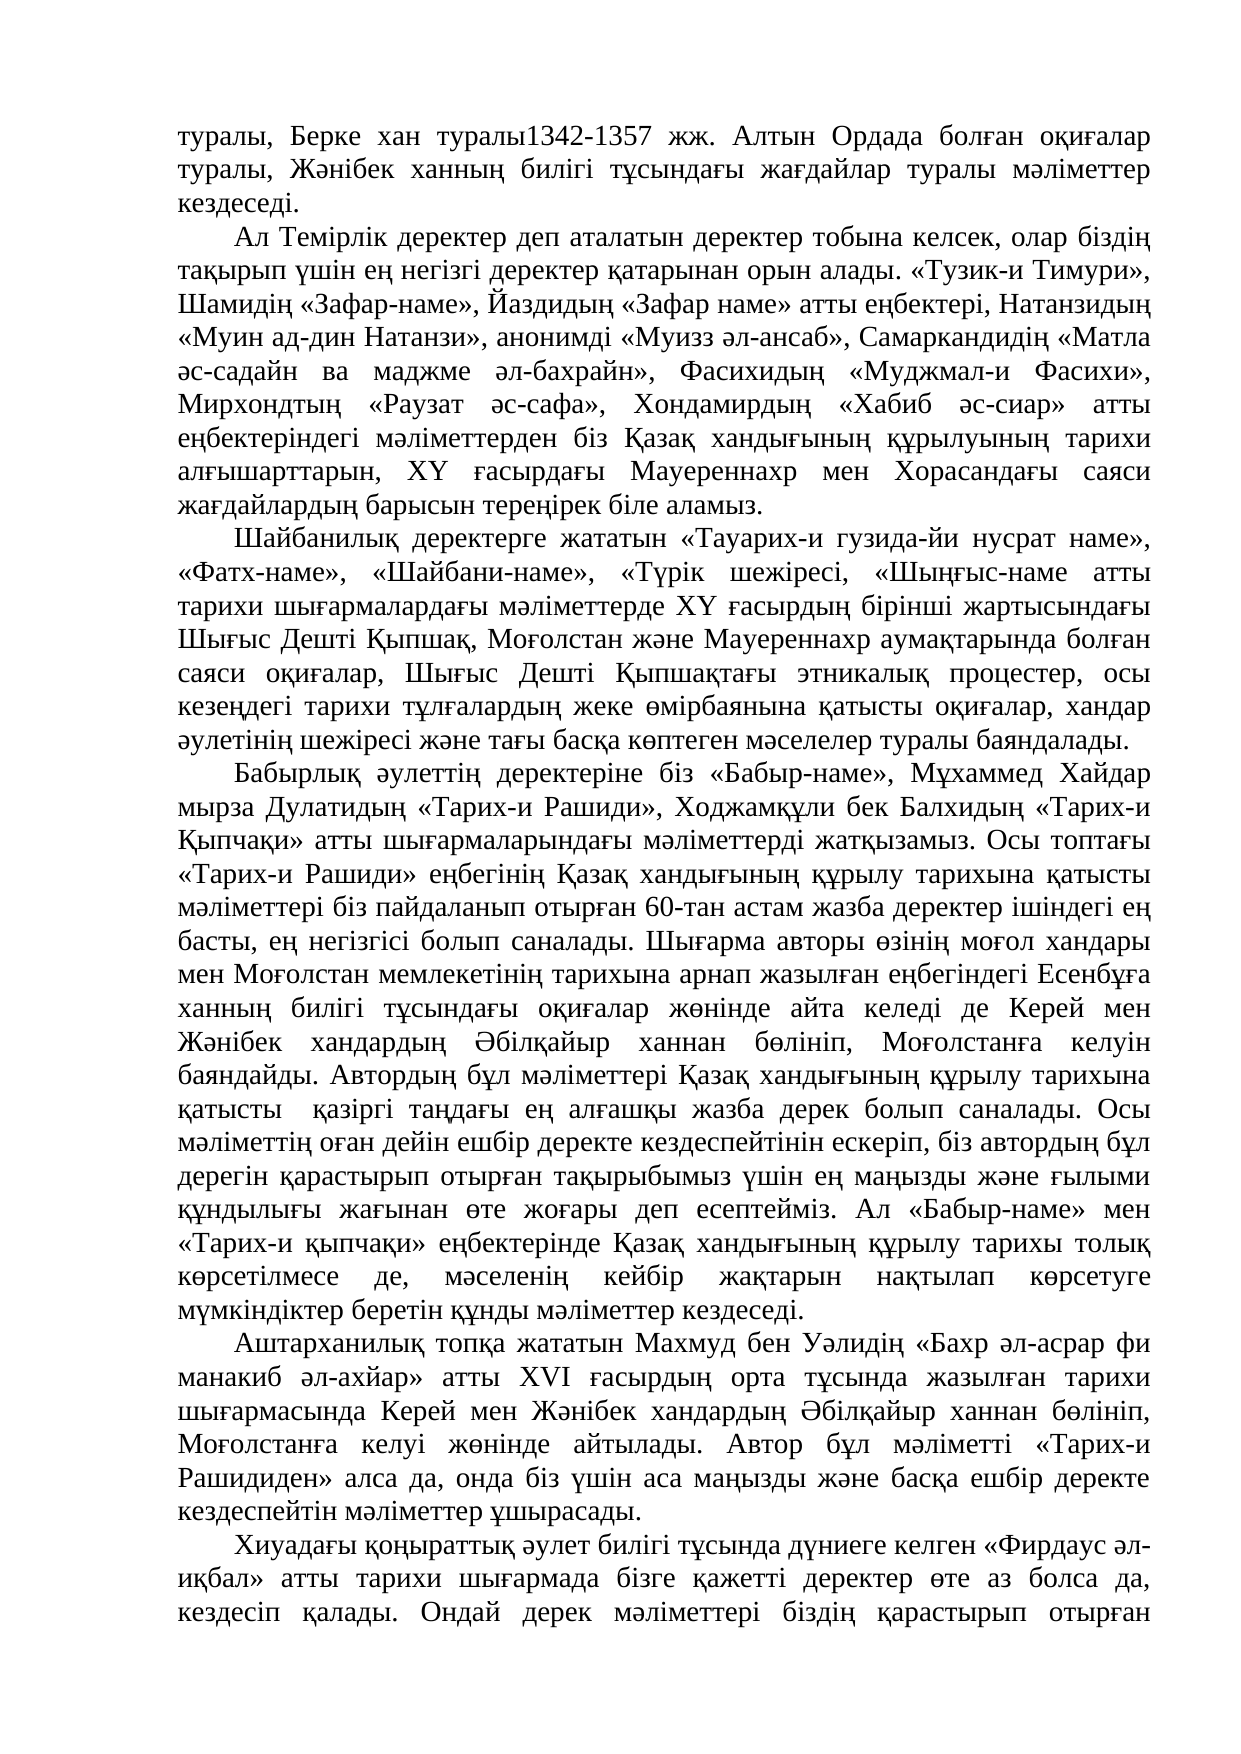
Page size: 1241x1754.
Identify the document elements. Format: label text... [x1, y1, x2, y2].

text Ал Темірлік деректер деп аталатын деректер тобына келсек, олар біздің тақырып үшін ең негізгі деректер қатарынан орын алады. «Тузик-и Тимури», Шамидің «Зафар-наме», Йаздидың «Зафар наме» атты еңбектері, Натанзидың «Муин ад-дин Натанзи», анонимді «Муизз әл-ансаб», Самаркандидің «Матла әс-садайн ва маджме әл-бахрайн», Фасихидың «Муджмал-и Фасихи», Мирхондтың «Раузат әс-сафа», Хондамирдың «Хабиб әс-сиар» атты еңбектеріндегі мәліметтерден біз Қазақ хандығының құрылуының тарихи алғышарттарын, ХY ғасырдағы Мауереннахр мен Хорасандағы саяси жағдайлардың барысын тереңірек біле аламыз. [177, 219, 1152, 521]
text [177, 118, 1152, 219]
text Шайбанилық деректерге жататын «Тауарих-и гузида-йи нусрат наме», «Фатх-наме», «Шайбани-наме», «Түрік шежіресі, «Шыңғыс-наме атты тарихи шығармалардағы мәліметтерде ХY ғасырдың бірінші жартысындағы Шығыс Дешті Қыпшақ, Моғолстан және Мауереннахр аумақтарында болған саяси оқиғалар, Шығыс Дешті Қыпшақтағы этникалық процестер, осы кезеңдегі тарихи тұлғалардың жеке өмірбаянына қатысты оқиғалар, хандар әулетінің шежіресі және тағы басқа көптеген мәселелер туралы баяндалады. [177, 521, 1152, 755]
text Аштарханилық топқа жататын Махмуд бен Уәлидің «Бахр әл-асрар фи манакиб әл-ахйар» атты ХVІ ғасырдың орта тұсында жазылған тарихи шығармасында Керей мен Жәнібек хандардың Әбілқайыр ханнан бөлініп, Моғолстанға келуі жөнінде айтылады. Автор бұл мәліметті «Тарих-и Рашидиден» алса да, онда біз үшін аса маңызды және басқа ешбір деректе кездеспейтін мәліметтер ұшырасады. [177, 1326, 1152, 1527]
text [177, 1527, 1152, 1627]
text Бабырлық әулеттің деректеріне біз «Бабыр-наме», Мұхаммед Хайдар мырза Дулатидың «Тарих-и Рашиди», Ходжамқұли бек Балхидың «Тарих-и Қыпчақи» атты шығармаларындағы мәліметтерді жатқызамыз. Осы топтағы «Тарих-и Рашиди» еңбегінің Қазақ хандығының құрылу тарихына қатысты мәліметтері біз пайдаланып отырған 60-тан астам жазба деректер ішіндегі ең басты, ең негізгісі болып саналады. Шығарма авторы өзінің моғол хандары мен Моғолстан мемлекетінің тарихына арнап жазылған еңбегіндегі Есенбұға ханның билігі тұсындағы оқиғалар жөнінде айта келеді де Керей мен Жәнібек хандардың Әбілқайыр ханнан бөлініп, Моғолстанға келуін баяндайды. Автордың бұл мәліметтері Қазақ хандығының құрылу тарихына қатысты қазіргі таңдағы ең алғашқы жазба дерек болып саналады. Осы мәліметтің оған дейін ешбір деректе кездеспейтінін ескеріп, біз автордың бұл дерегін қарастырып отырған тақырыбымыз үшін ең маңызды және ғылыми құндылығы жағынан өте жоғары деп есептейміз. Ал «Бабыр-наме» мен «Тарих-и қыпчақи» еңбектерінде Қазақ хандығының құрылу тарихы толық көрсетілмесе де, мәселенің кейбір жақтарын нақтылап көрсетуге мүмкіндіктер беретін құнды мәліметтер кездеседі. [177, 755, 1152, 1326]
